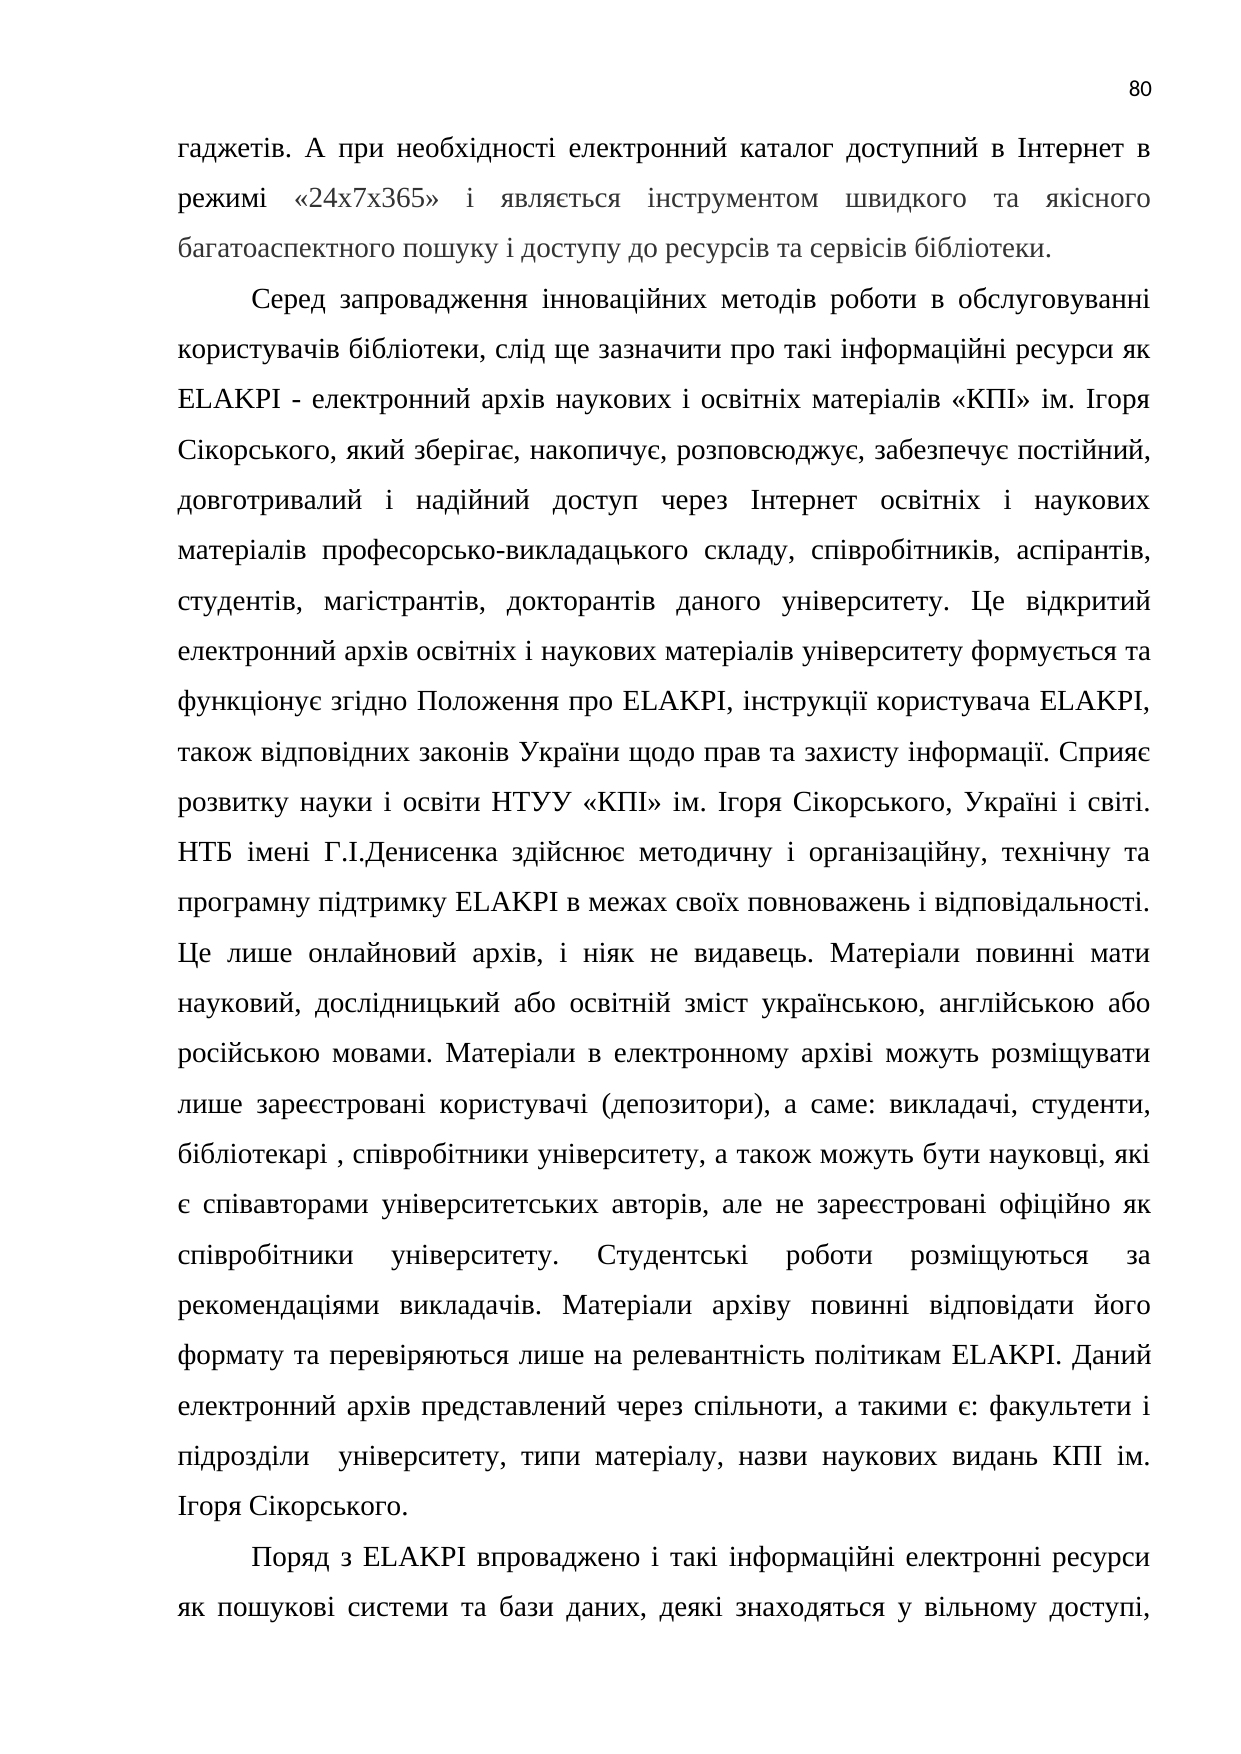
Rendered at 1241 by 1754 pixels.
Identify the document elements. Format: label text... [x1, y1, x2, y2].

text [177, 130, 1152, 264]
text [177, 1539, 1152, 1622]
text Серед запровадження інноваційних методів роботи в обслуговуванні користувачів бібліотеки, слід ще зазначити про такі інформаційні ресурси як ELAKPI - електронний архів наукових і освітніх матеріалів «КПІ» ім. Ігоря Сікорського, який зберігає, накопичує, розповсюджує, забезпечує постійний, довготривалий і надійний доступ через Інтернет освітніх і наукових матеріалів професорсько-викладацького складу, співробітників, аспірантів, студентів, магістрантів, докторантів даного університету. Це відкритий електронний архів освітніх і наукових матеріалів університету формується та функціонує згідно Положення про ELAKPI, інструкції користувача ELAKPI, також відповідних законів України щодо прав та захисту інформації. Сприяє розвитку науки і освіти НТУУ «КПІ» ім. Ігоря Сікорського, Україні і світі. НТБ імені Г.І.Денисенка здійснює методичну і організаційну, технічну та програмну підтримку ELAKPI в межах своїх повноважень і відповідальності. Це лише онлайновий архів, і ніяк не видавець. Матеріали повинні мати науковий, дослідницький або освітній зміст українською, англійською або російською мовами. Матеріали в електронному архіві можуть розміщувати лише зареєстровані користувачі (депозитори), а саме: викладачі, студенти, бібліотекарі , співробітники університету, а також можуть бути науковці, які є співавторами університетських авторів, але не зареєстровані офіційно як співробітники університету. Студентські роботи розміщуються за рекомендаціями викладачів. Матеріали архіву повинні відповідати його формату та перевіряються лише на релевантність політикам ELAKPI. Даний електронний архів представлений через спільноти, а такими є: факультети і підрозділи університету, типи матеріалу, назви наукових видань КПІ ім. Ігоря Сікорського. [177, 281, 1152, 1522]
